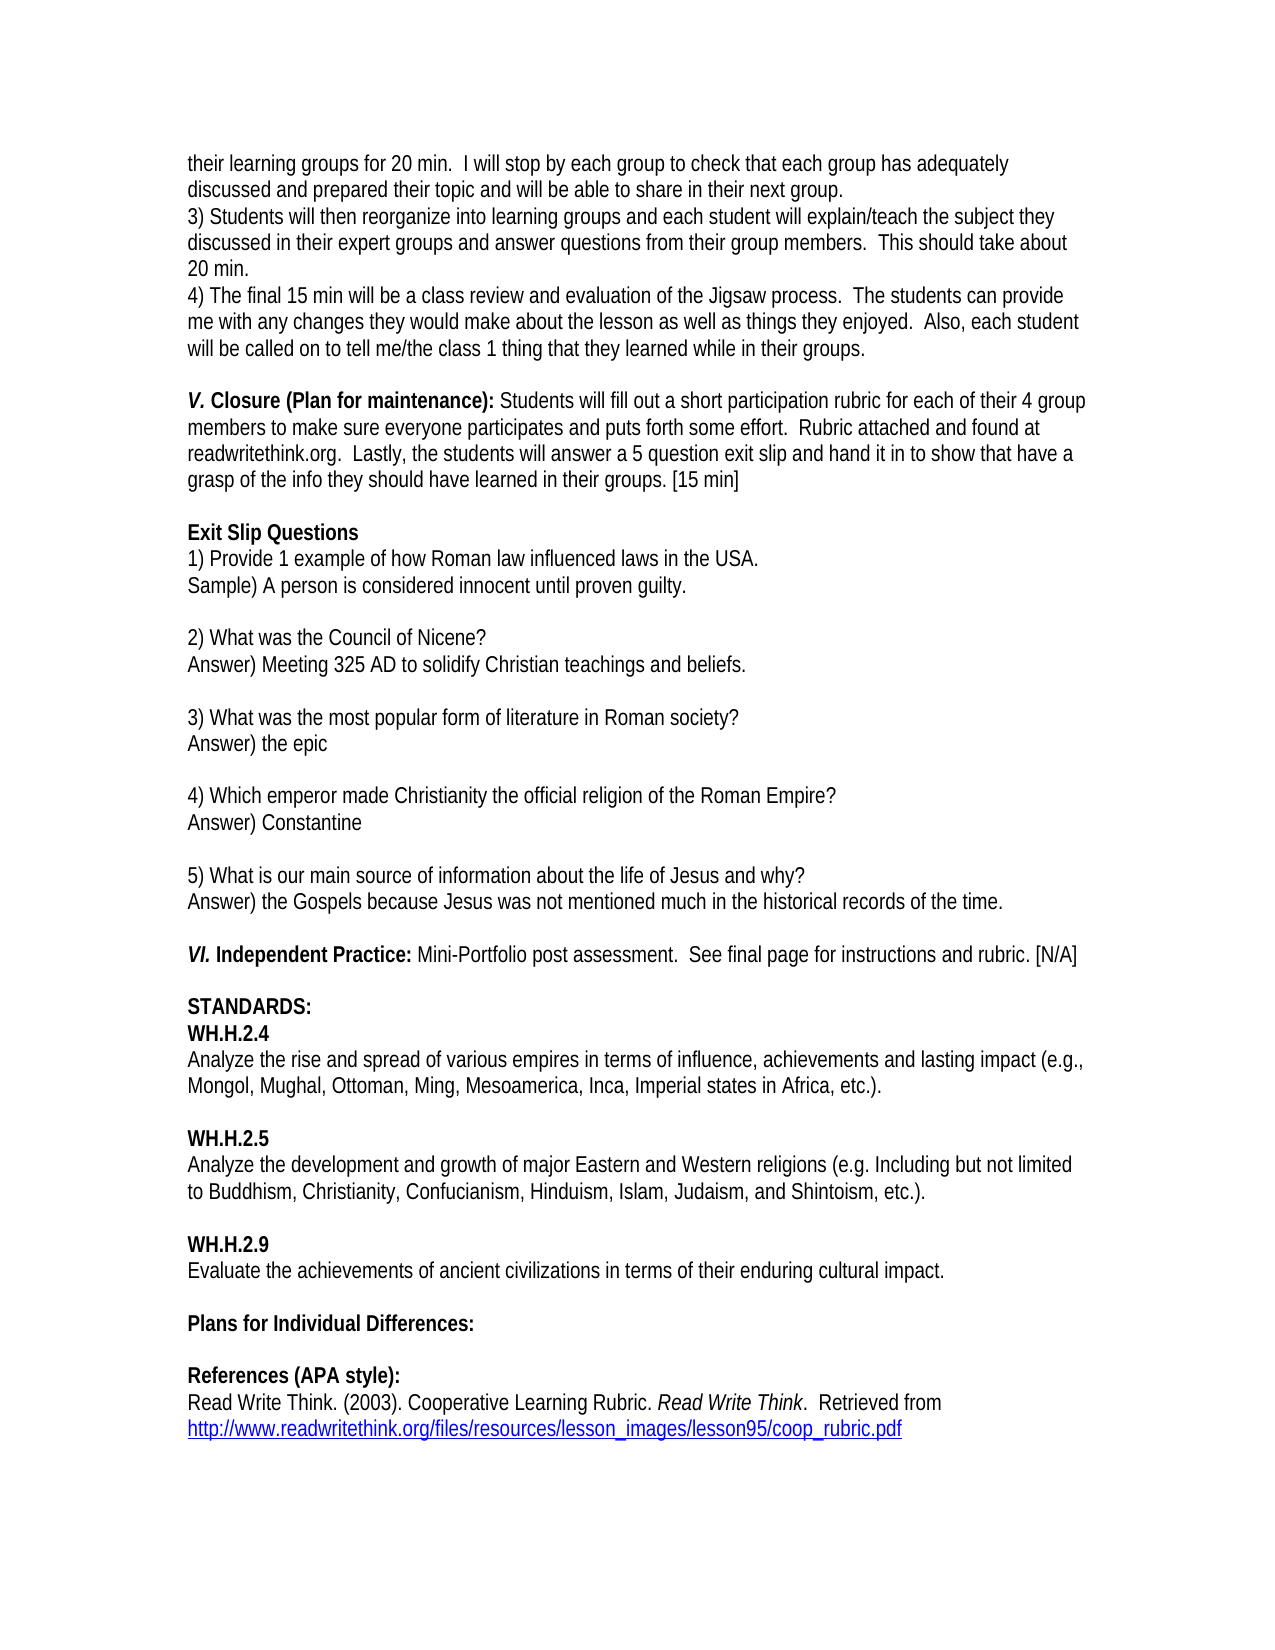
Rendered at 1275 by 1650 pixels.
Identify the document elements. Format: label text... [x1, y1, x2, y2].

text WH.H.2.4 [187, 1020, 1087, 1046]
text http://www.readwritethink.org/files/resources/lesson_images/lesson95/coop_rubric.pdf [187, 1415, 1087, 1441]
text 3) What was the most popular form of literature in Roman society? [187, 703, 1087, 730]
text Answer) the Gospels because Jesus was not mentioned much in the historical records of the time. [187, 888, 1087, 914]
text 4) The final 15 min will be a class review and evaluation of the Jigsaw process. The students can provide me with any changes they would make about the lesson as well as things they enjoyed. Also, each student will be called on to tell me/the class 1 thing that they learned while in their groups. [187, 282, 1087, 361]
text Plans for Individual Differences: [187, 1309, 1087, 1336]
text Analyze the rise and spread of various empires in terms of influence, achievements and lasting impact (e.g., Mongol, Mughal, Ottoman, Ming, Mesoamerica, Inca, Imperial states in Africa, etc.). [187, 1046, 1087, 1099]
text Answer) Meeting 325 AD to solidify Christian teachings and beliefs. [187, 651, 1087, 677]
text Answer) Constantine [187, 809, 1087, 835]
text Sample) A person is considered innocent until proven guilty. [187, 572, 1087, 598]
text References (APA style): [187, 1362, 1087, 1389]
text 3) Students will then reorganize into learning groups and each student will explain/teach the subject they discussed in their expert groups and answer questions from their group members. This should take about 20 min. [187, 203, 1087, 282]
text STANDARDS: [187, 993, 1087, 1020]
text WH.H.2.9 [187, 1231, 1087, 1257]
text 1) Provide 1 example of how Roman law influenced laws in the USA. [187, 545, 1087, 572]
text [187, 150, 1087, 203]
text 4) Which emperor made Christianity the official religion of the Roman Empire? [187, 782, 1087, 809]
text Read Write Think. (2003). Cooperative Learning Rubric. Read Write Think. Retrieved from [187, 1389, 1087, 1415]
text V. Closure (Plan for maintenance): Students will fill out a short participation rubric for each of their 4 group members to make sure everyone participates and puts forth some effort. Rubric attached and found at readwritethink.org. Lastly, the students will answer a 5 question exit slip and hand it in to show that have a grasp of the info they should have learned in their groups. [15 min] [187, 387, 1087, 493]
text 5) What is our main source of information about the life of Jesus and why? [187, 862, 1087, 888]
text Evaluate the achievements of ancient civilizations in terms of their enduring cultural impact. [187, 1257, 1087, 1283]
text Exit Slip Questions [187, 519, 1087, 545]
text 2) What was the Council of Nicene? [187, 624, 1087, 651]
text Analyze the development and growth of major Eastern and Western religions (e.g. Including but not limited to Buddhism, Christianity, Confucianism, Hinduism, Islam, Judaism, and Shintoism, etc.). [187, 1151, 1087, 1204]
text VI. Independent Practice: Mini-Portfolio post assessment. See final page for instructions and rubric. [N/A] [187, 941, 1087, 967]
text Answer) the epic [187, 730, 1087, 756]
text WH.H.2.5 [187, 1125, 1087, 1151]
